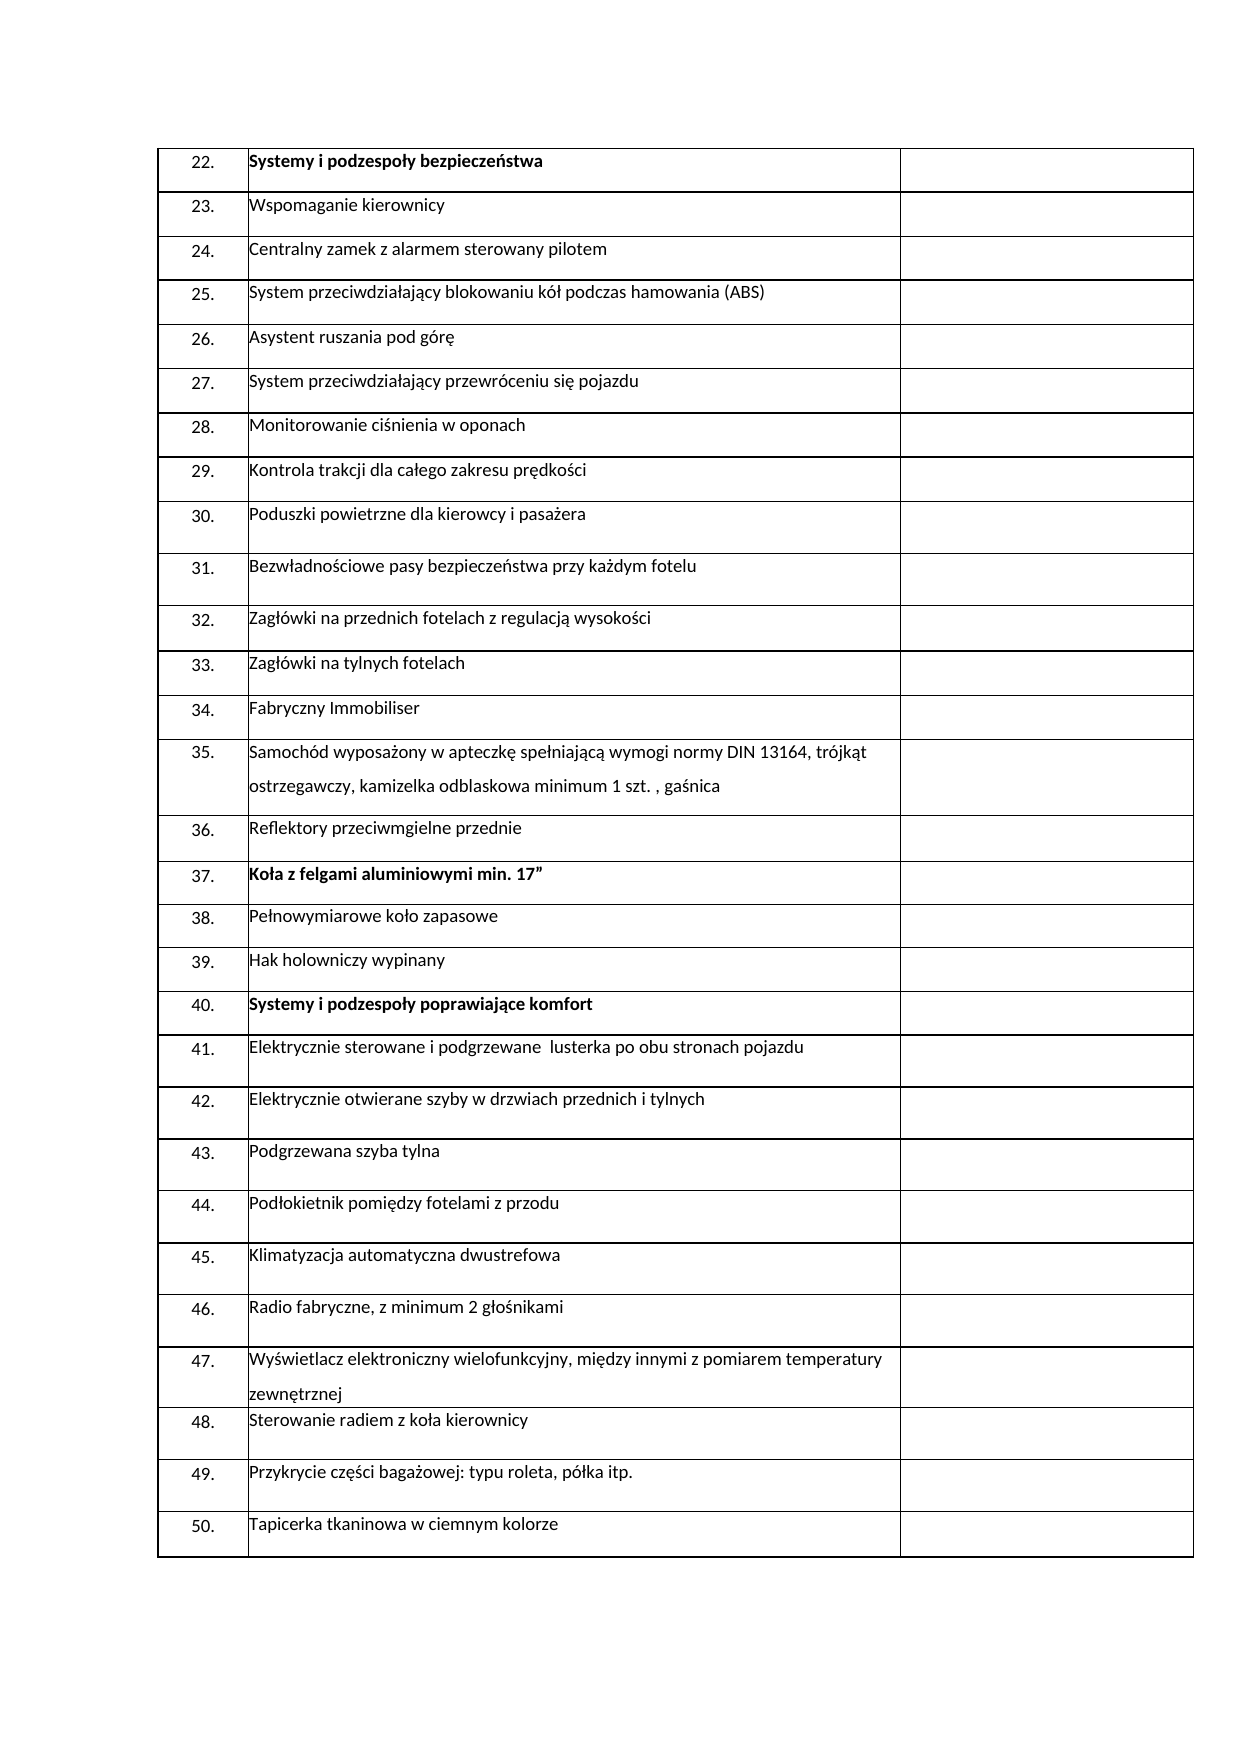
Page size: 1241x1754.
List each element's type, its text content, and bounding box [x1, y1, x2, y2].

table_cell 27. [159, 369, 248, 412]
table_cell [901, 1191, 1193, 1242]
table_cell 38. [159, 905, 248, 947]
table_cell Przykrycie części bagażowej: typu roleta, półka itp. [249, 1460, 900, 1511]
table_cell Wyświetlacz elektroniczny wielofunkcyjny, między innymi z pomiarem temperatury zewnętrznej [249, 1348, 900, 1407]
table_cell [901, 606, 1193, 650]
table_cell Koła z felgami aluminiowymi min. 17” [249, 862, 900, 903]
table_cell [901, 193, 1193, 236]
table_cell Samochód wyposażony w apteczkę spełniającą wymogi normy DIN 13164, trójkąt ostrzegawczy, kamizelka odblaskowa minimum 1 szt. , gaśnica [249, 740, 900, 815]
table_cell Fabryczny Immobiliser [249, 696, 900, 739]
table_cell Elektrycznie sterowane i podgrzewane lusterka po obu stronach pojazdu [249, 1036, 900, 1086]
table_cell Monitorowanie ciśnienia w oponach [249, 414, 900, 456]
table_cell 36. [159, 816, 248, 861]
table_cell [901, 1088, 1193, 1138]
table_cell Asystent ruszania pod górę [249, 325, 900, 368]
table_cell [901, 369, 1193, 412]
table_cell [901, 1512, 1193, 1556]
table_cell 31. [159, 554, 248, 604]
table_cell 32. [159, 606, 248, 650]
table_cell [901, 1348, 1193, 1407]
table_cell Reflektory przeciwmgielne przednie [249, 816, 900, 861]
table_cell [901, 905, 1193, 947]
table_cell 42. [159, 1088, 248, 1138]
table_cell [901, 281, 1193, 324]
table_cell 22. [159, 149, 248, 191]
table_cell Podłokietnik pomiędzy fotelami z przodu [249, 1191, 900, 1242]
table_cell 28. [159, 414, 248, 456]
table_cell 44. [159, 1191, 248, 1242]
table_cell 39. [159, 948, 248, 991]
table_cell 25. [159, 281, 248, 324]
table_cell [901, 1408, 1193, 1459]
table_cell [901, 1244, 1193, 1294]
table_cell 34. [159, 696, 248, 739]
table_cell 26. [159, 325, 248, 368]
table_cell 46. [159, 1295, 248, 1346]
table_cell 23. [159, 193, 248, 236]
table_cell [901, 1036, 1193, 1086]
table_cell [901, 740, 1193, 815]
table_cell System przeciwdziałający blokowaniu kół podczas hamowania (ABS) [249, 281, 900, 324]
table_cell 35. [159, 740, 248, 815]
table_cell Radio fabryczne, z minimum 2 głośnikami [249, 1295, 900, 1346]
table_cell 30. [159, 502, 248, 553]
table_cell 37. [159, 862, 248, 903]
table_cell [901, 1140, 1193, 1190]
table_cell Zagłówki na przednich fotelach z regulacją wysokości [249, 606, 900, 650]
table_cell [901, 652, 1193, 695]
table_cell [901, 1460, 1193, 1511]
table_cell 50. [159, 1512, 248, 1556]
table_cell Pełnowymiarowe koło zapasowe [249, 905, 900, 947]
table_cell 29. [159, 458, 248, 501]
table_cell [901, 1295, 1193, 1346]
table_cell 43. [159, 1140, 248, 1190]
table_cell Podgrzewana szyba tylna [249, 1140, 900, 1190]
table_cell Bezwładnościowe pasy bezpieczeństwa przy każdym fotelu [249, 554, 900, 604]
table_cell 33. [159, 652, 248, 695]
table_cell Systemy i podzespoły bezpieczeństwa [249, 149, 900, 191]
table_cell [901, 992, 1193, 1034]
table_cell [901, 948, 1193, 991]
table_cell 40. [159, 992, 248, 1034]
table_cell Tapicerka tkaninowa w ciemnym kolorze [249, 1512, 900, 1556]
table_cell Hak holowniczy wypinany [249, 948, 900, 991]
table_cell Kontrola trakcji dla całego zakresu prędkości [249, 458, 900, 501]
table_cell [901, 414, 1193, 456]
table_cell Systemy i podzespoły poprawiające komfort [249, 992, 900, 1034]
table_cell Poduszki powietrzne dla kierowcy i pasażera [249, 502, 900, 553]
table_cell 24. [159, 237, 248, 279]
table_cell [901, 325, 1193, 368]
table_cell Wspomaganie kierownicy [249, 193, 900, 236]
table_cell System przeciwdziałający przewróceniu się pojazdu [249, 369, 900, 412]
table_cell [901, 554, 1193, 604]
table_cell 47. [159, 1348, 248, 1407]
table_cell [901, 149, 1193, 191]
table_cell 41. [159, 1036, 248, 1086]
table_cell [901, 502, 1193, 553]
table_cell 49. [159, 1460, 248, 1511]
table_cell [901, 458, 1193, 501]
table_cell Sterowanie radiem z koła kierownicy [249, 1408, 900, 1459]
table_cell Zagłówki na tylnych fotelach [249, 652, 900, 695]
table_cell [901, 237, 1193, 279]
table_cell 48. [159, 1408, 248, 1459]
table_cell [901, 696, 1193, 739]
table_cell Klimatyzacja automatyczna dwustrefowa [249, 1244, 900, 1294]
table_cell 45. [159, 1244, 248, 1294]
table_cell Centralny zamek z alarmem sterowany pilotem [249, 237, 900, 279]
table_cell [901, 816, 1193, 861]
table_cell Elektrycznie otwierane szyby w drzwiach przednich i tylnych [249, 1088, 900, 1138]
table_cell [901, 862, 1193, 903]
